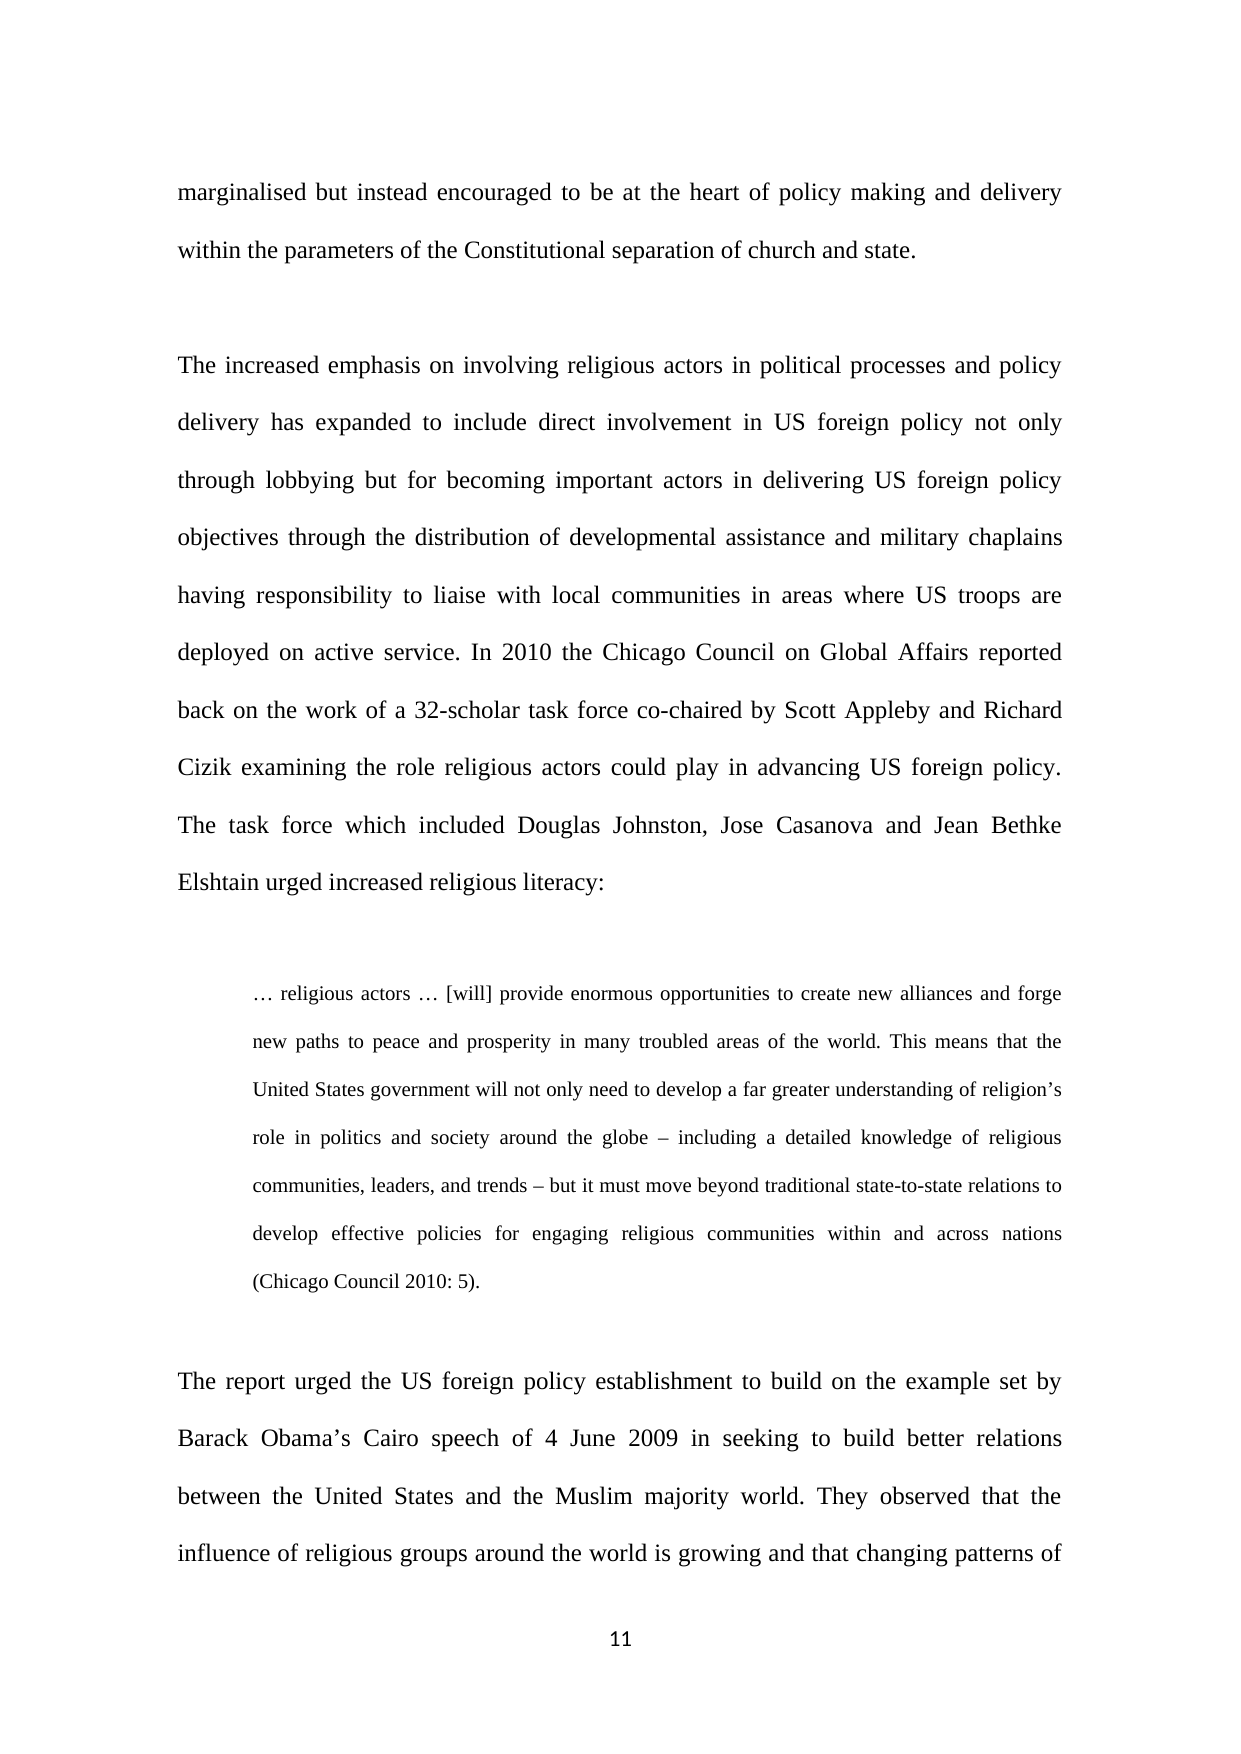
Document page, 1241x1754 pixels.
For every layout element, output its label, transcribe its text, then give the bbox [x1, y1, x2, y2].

text The increased emphasis on involving religious actors in political processes and policy delivery has expanded to include direct involvement in US foreign policy not only through lobbying but for becoming important actors in delivering US foreign policy objectives through the distribution of developmental assistance and military chaplains having responsibility to liaise with local communities in areas where US troops are deployed on active service. In 2010 the Chicago Council on Global Affairs reported back on the work of a 32-scholar task force co-chaired by Scott Appleby and Richard Cizik examining the role religious actors could play in advancing US foreign policy. The task force which included Douglas Johnston, Jose Casanova and Jean Bethke Elshtain urged increased religious literacy: [177, 350, 1063, 896]
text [177, 1366, 1063, 1567]
text … religious actors … [will] provide enormous opportunities to create new alliances and forge new paths to peace and prosperity in many troubled areas of the world. This means that the United States government will not only need to develop a far greater understanding of religion’s role in politics and society around the globe – including a detailed knowledge of religious communities, leaders, and trends – but it must move beyond traditional state-to-state relations to develop effective policies for engaging religious communities within and across nations (Chicago Council 2010: 5). [252, 981, 1063, 1293]
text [177, 177, 1063, 263]
